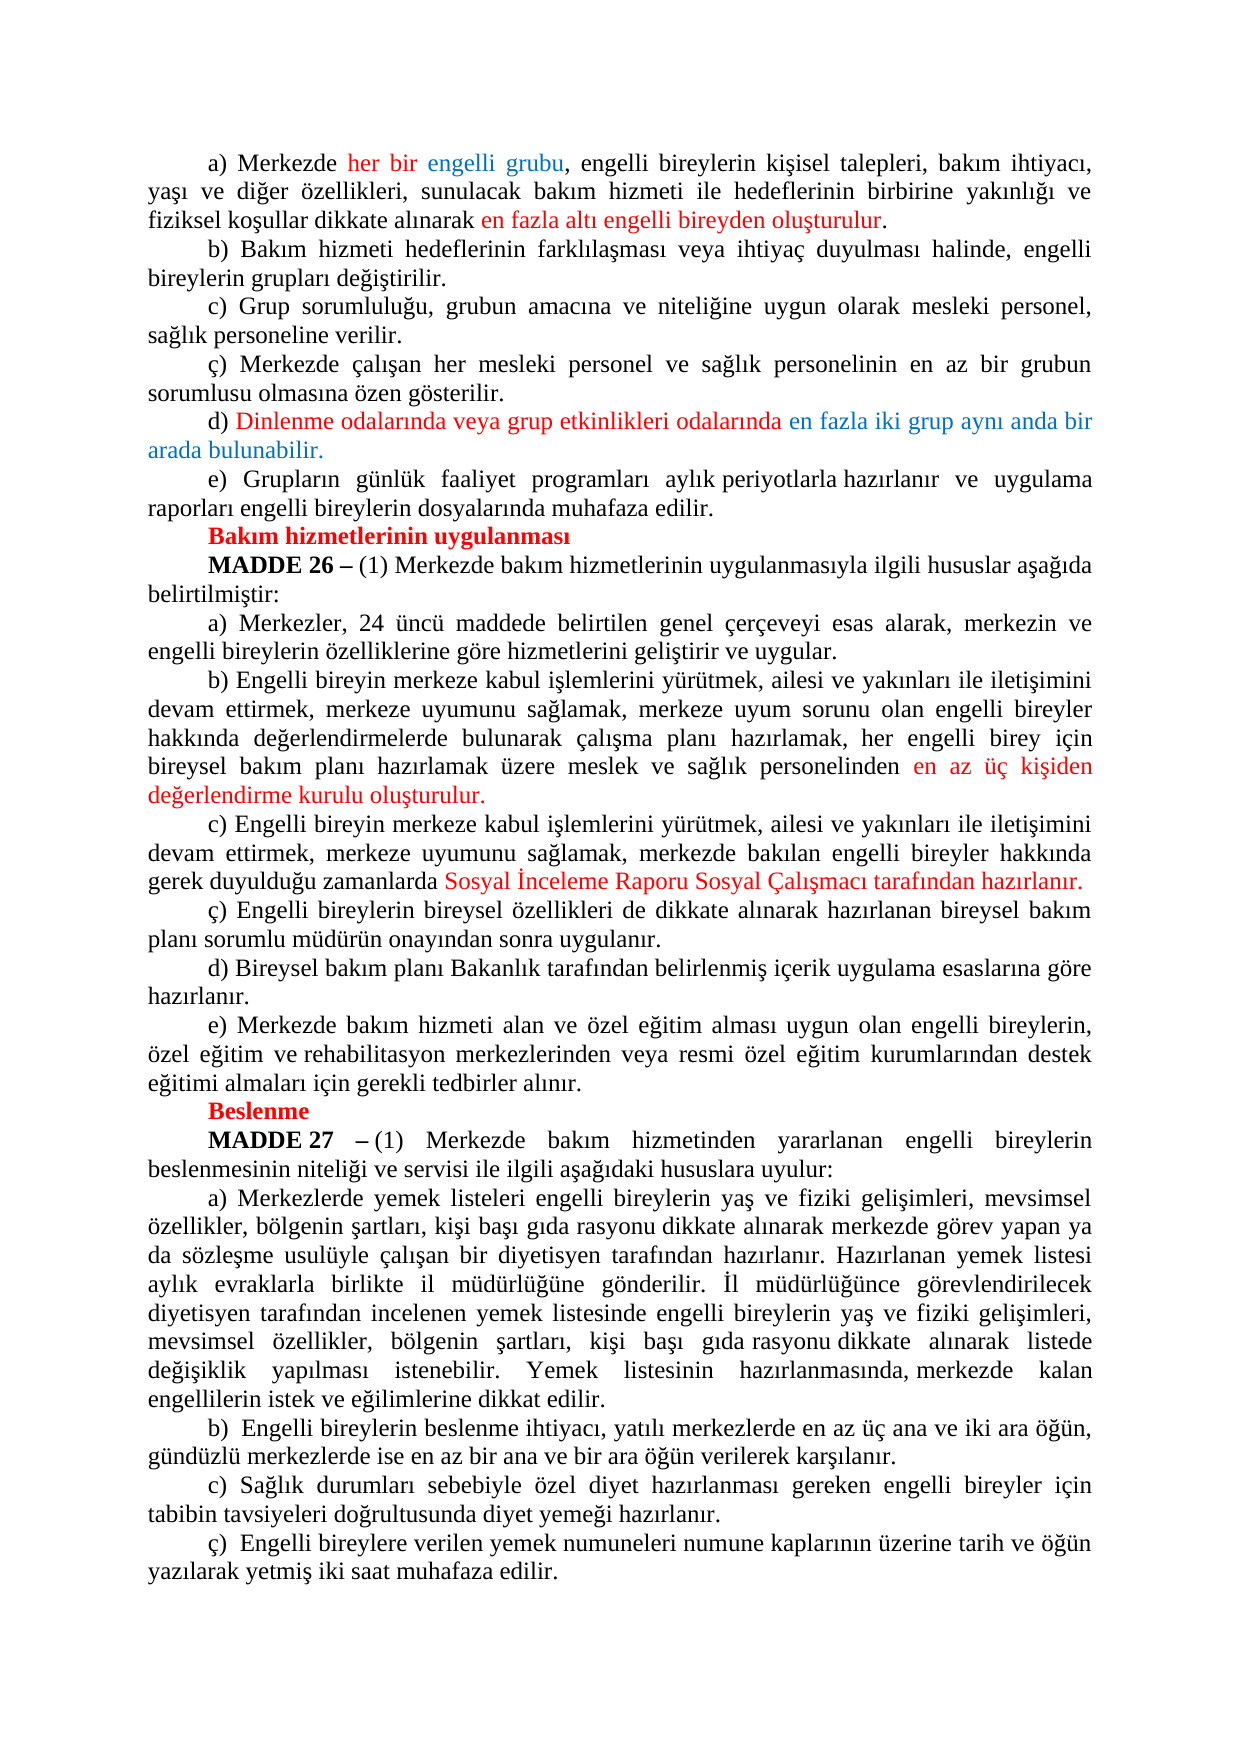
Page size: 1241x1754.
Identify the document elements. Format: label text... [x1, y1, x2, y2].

text a) Merkezde her bir engelli grubu, engelli bireylerin kişisel talepleri, bakım ihtiyacı, yaşı ve diğer özellikleri, sunulacak bakım hizmeti ile hedeflerinin birbirine yakınlığı ve fiziksel koşullar dikkate alınarak en fazla altı engelli bireyden oluşturulur. [148, 148, 1093, 234]
text c) Grup sorumluluğu, grubun amacına ve niteliğine uygun olarak mesleki personel, sağlık personeline verilir. [148, 291, 1093, 349]
text b) Bakım hizmeti hedeflerinin farklılaşması veya ihtiyaç duyulması halinde, engelli bireylerin grupları değiştirilir. [148, 234, 1093, 291]
text ç) Engelli bireylere verilen yemek numuneleri numune kaplarının üzerine tarih ve öğün yazılarak yetmiş iki saat muhafaza edilir. [148, 1528, 1093, 1585]
text ç) Engelli bireylerin bireysel özellikleri de dikkate alınarak hazırlanan bireysel bakım planı sorumlu müdürün onayından sonra uygulanır. [148, 895, 1093, 953]
text Bakım hizmetlerinin uygulanması [148, 521, 1093, 550]
text ç) Merkezde çalışan her mesleki personel ve sağlık personelinin en az bir grubun sorumlusu olmasına özen gösterilir. [148, 349, 1093, 406]
text c) Sağlık durumları sebebiyle özel diyet hazırlanması gereken engelli bireyler için tabibin tavsiyeleri doğrultusunda diyet yemeği hazırlanır. [148, 1470, 1093, 1528]
text d) Dinlenme odalarında veya grup etkinlikleri odalarında en fazla iki grup aynı anda bir arada bulunabilir. [148, 406, 1093, 464]
text MADDE 27 – (1) Merkezde bakım hizmetinden yararlanan engelli bireylerin beslenmesinin niteliği ve servisi ile ilgili aşağıdaki hususlara uyulur: [148, 1125, 1093, 1183]
text a) Merkezlerde yemek listeleri engelli bireylerin yaş ve fiziki gelişimleri, mevsimsel özellikler, bölgenin şartları, kişi başı gıda rasyonu dikkate alınarak merkezde görev yapan ya da sözleşme usulüyle çalışan bir diyetisyen tarafından hazırlanır. Hazırlanan yemek listesi aylık evraklarla birlikte il müdürlüğüne gönderilir. İl müdürlüğünce görevlendirilecek diyetisyen tarafından incelenen yemek listesinde engelli bireylerin yaş ve fiziki gelişimleri, mevsimsel özellikler, bölgenin şartları, kişi başı gıda rasyonu dikkate alınarak listede değişiklik yapılması istenebilir. Yemek listesinin hazırlanmasında, merkezde kalan engellilerin istek ve eğilimlerine dikkat edilir. [148, 1183, 1093, 1413]
text MADDE 26 – (1) Merkezde bakım hizmetlerinin uygulanmasıyla ilgili hususlar aşağıda belirtilmiştir: [148, 550, 1093, 608]
text e) Grupların günlük faaliyet programları aylık periyotlarla hazırlanır ve uygulama raporları engelli bireylerin dosyalarında muhafaza edilir. [148, 464, 1093, 521]
text b) Engelli bireylerin beslenme ihtiyacı, yatılı merkezlerde en az üç ana ve iki ara öğün, gündüzlü merkezlerde ise en az bir ana ve bir ara öğün verilerek karşılanır. [148, 1413, 1093, 1470]
text b) Engelli bireyin merkeze kabul işlemlerini yürütmek, ailesi ve yakınları ile iletişimini devam ettirmek, merkeze uyumunu sağlamak, merkeze uyum sorunu olan engelli bireyler hakkında değerlendirmelerde bulunarak çalışma planı hazırlamak, her engelli birey için bireysel bakım planı hazırlamak üzere meslek ve sağlık personelinden en az üç kişiden değerlendirme kurulu oluşturulur. [148, 665, 1093, 809]
text c) Engelli bireyin merkeze kabul işlemlerini yürütmek, ailesi ve yakınları ile iletişimini devam ettirmek, merkeze uyumunu sağlamak, merkezde bakılan engelli bireyler hakkında gerek duyulduğu zamanlarda Sosyal İnceleme Raporu Sosyal Çalışmacı tarafından hazırlanır. [148, 809, 1093, 895]
text a) Merkezler, 24 üncü maddede belirtilen genel çerçeveyi esas alarak, merkezin ve engelli bireylerin özelliklerine göre hizmetlerini geliştirir ve uygular. [148, 608, 1093, 665]
text Beslenme [148, 1096, 1093, 1125]
text d) Bireysel bakım planı Bakanlık tarafından belirlenmiş içerik uygulama esaslarına göre hazırlanır. [148, 953, 1093, 1010]
text e) Merkezde bakım hizmeti alan ve özel eğitim alması uygun olan engelli bireylerin, özel eğitim ve rehabilitasyon merkezlerinden veya resmi özel eğitim kurumlarından destek eğitimi almaları için gerekli tedbirler alınır. [148, 1010, 1093, 1096]
